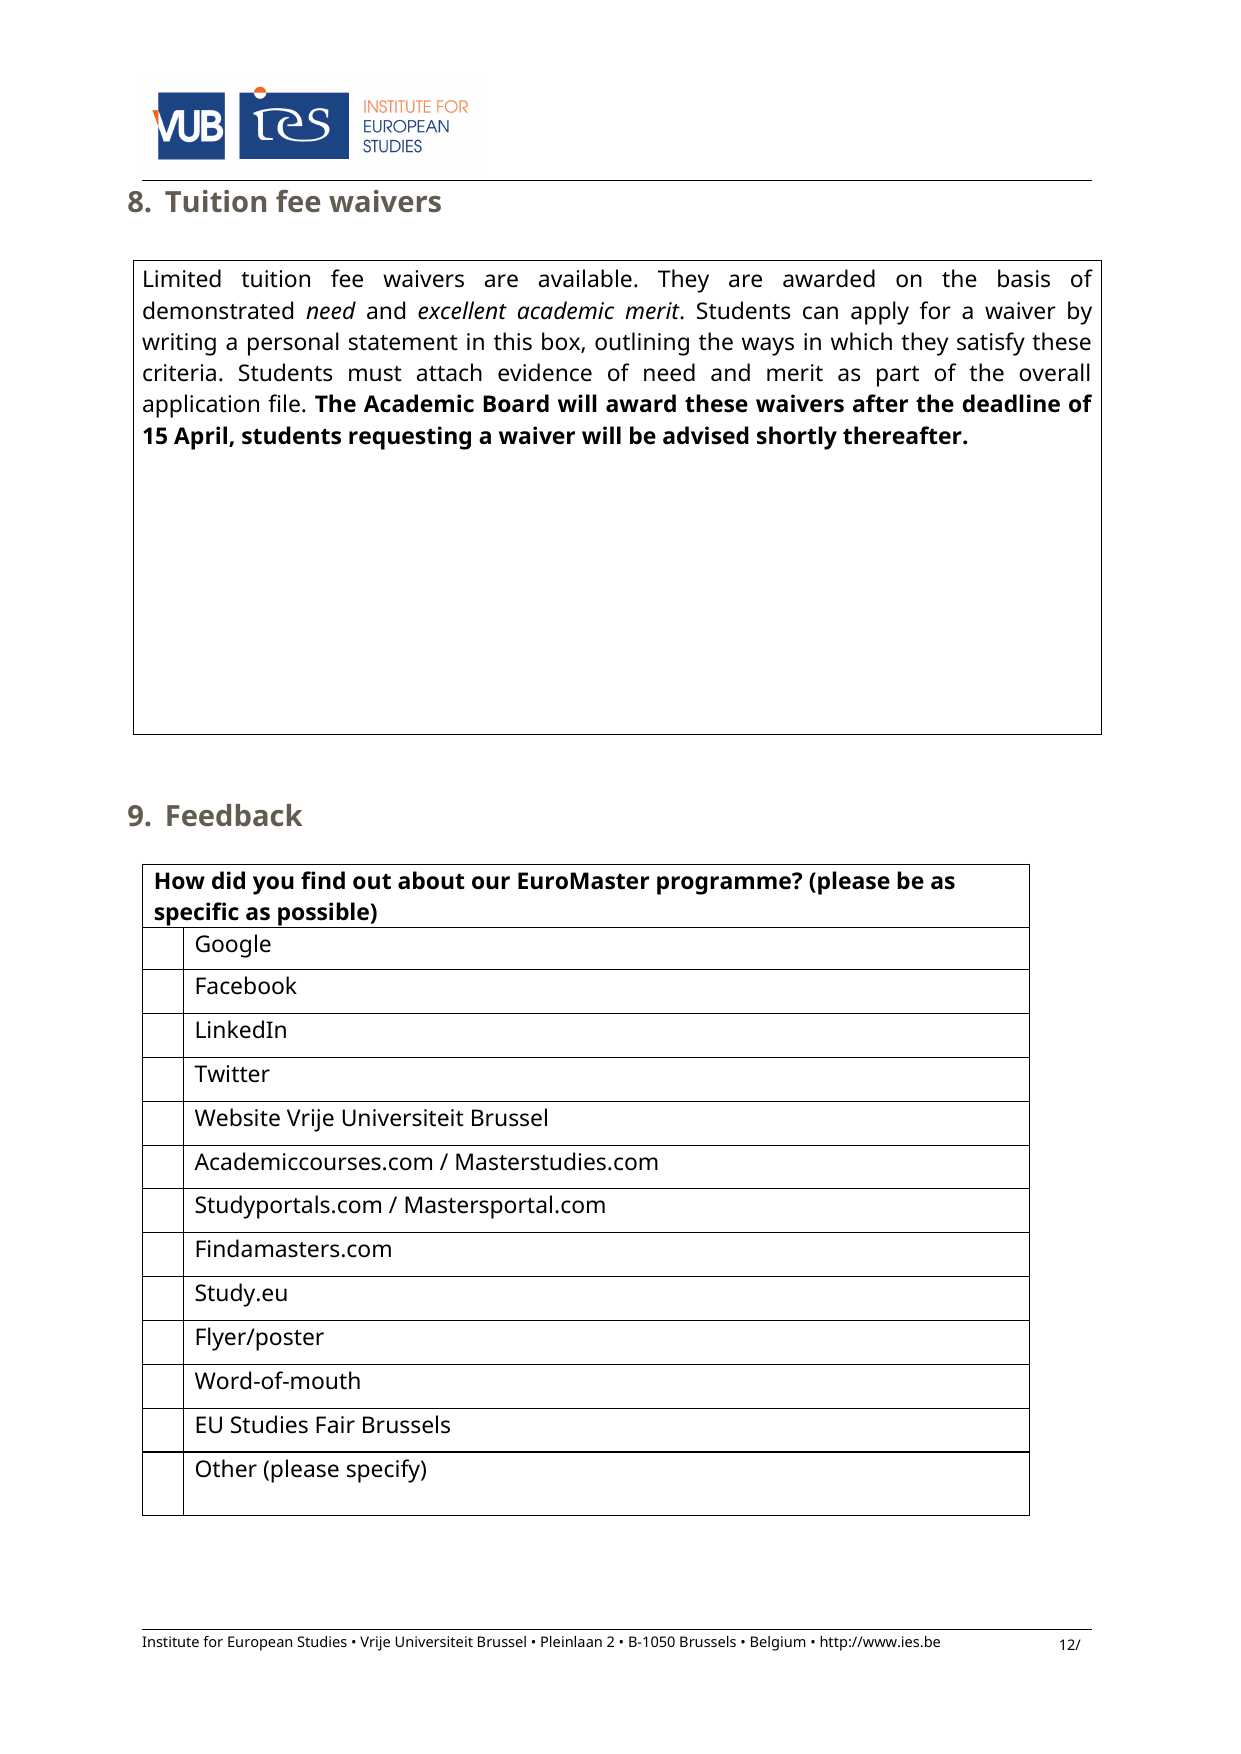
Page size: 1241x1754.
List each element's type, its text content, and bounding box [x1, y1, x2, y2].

picture [141, 73, 483, 178]
table_cell [143, 1453, 183, 1515]
table_cell Facebook [184, 970, 1029, 1013]
table_cell [143, 1409, 183, 1451]
table_cell Findamasters.com [184, 1233, 1029, 1276]
table_cell Academiccourses.com / Masterstudies.com [184, 1146, 1029, 1188]
table_cell Studyportals.com / Mastersportal.com [184, 1189, 1029, 1232]
table_cell EU Studies Fair Brussels [184, 1409, 1029, 1451]
table_cell Word-of-mouth [184, 1365, 1029, 1408]
table_cell [143, 1014, 183, 1057]
table_cell Study.eu [184, 1277, 1029, 1320]
table_cell LinkedIn [184, 1014, 1029, 1057]
table_cell [143, 1365, 183, 1408]
table_cell Flyer/poster [184, 1321, 1029, 1364]
table_cell Google [184, 928, 1029, 969]
table_cell [143, 970, 183, 1013]
table_cell [143, 928, 183, 969]
table_cell [143, 1321, 183, 1364]
text Limited tuition fee waivers are available. They are awarded on the basis of demonstrated need and excellent academic merit. Students can apply for a waiver by writing a personal statement in this box, outlining the ways in which they satisfy these criteria. Students must attach evidence of need and merit as part of the overall application file. The Academic Board will award these waivers after the deadline of 15 April, students requesting a waiver will be advised shortly thereafter. [134, 261, 1101, 451]
table_cell Twitter [184, 1058, 1029, 1101]
table_cell [143, 1102, 183, 1144]
table_cell Other (please specify) [184, 1453, 1029, 1515]
table_header How did you find out about our EuroMaster programme? (please be as specific as possible) [143, 865, 1029, 927]
table_cell [143, 1146, 183, 1188]
table_cell [143, 1233, 183, 1276]
table_cell [143, 1058, 183, 1101]
table_cell [143, 1189, 183, 1232]
table_cell Website Vrije Universiteit Brussel [184, 1102, 1029, 1144]
subtitle Feedback [127, 795, 1092, 835]
subtitle Tuition fee waivers [127, 181, 1092, 221]
table_cell [143, 1277, 183, 1320]
